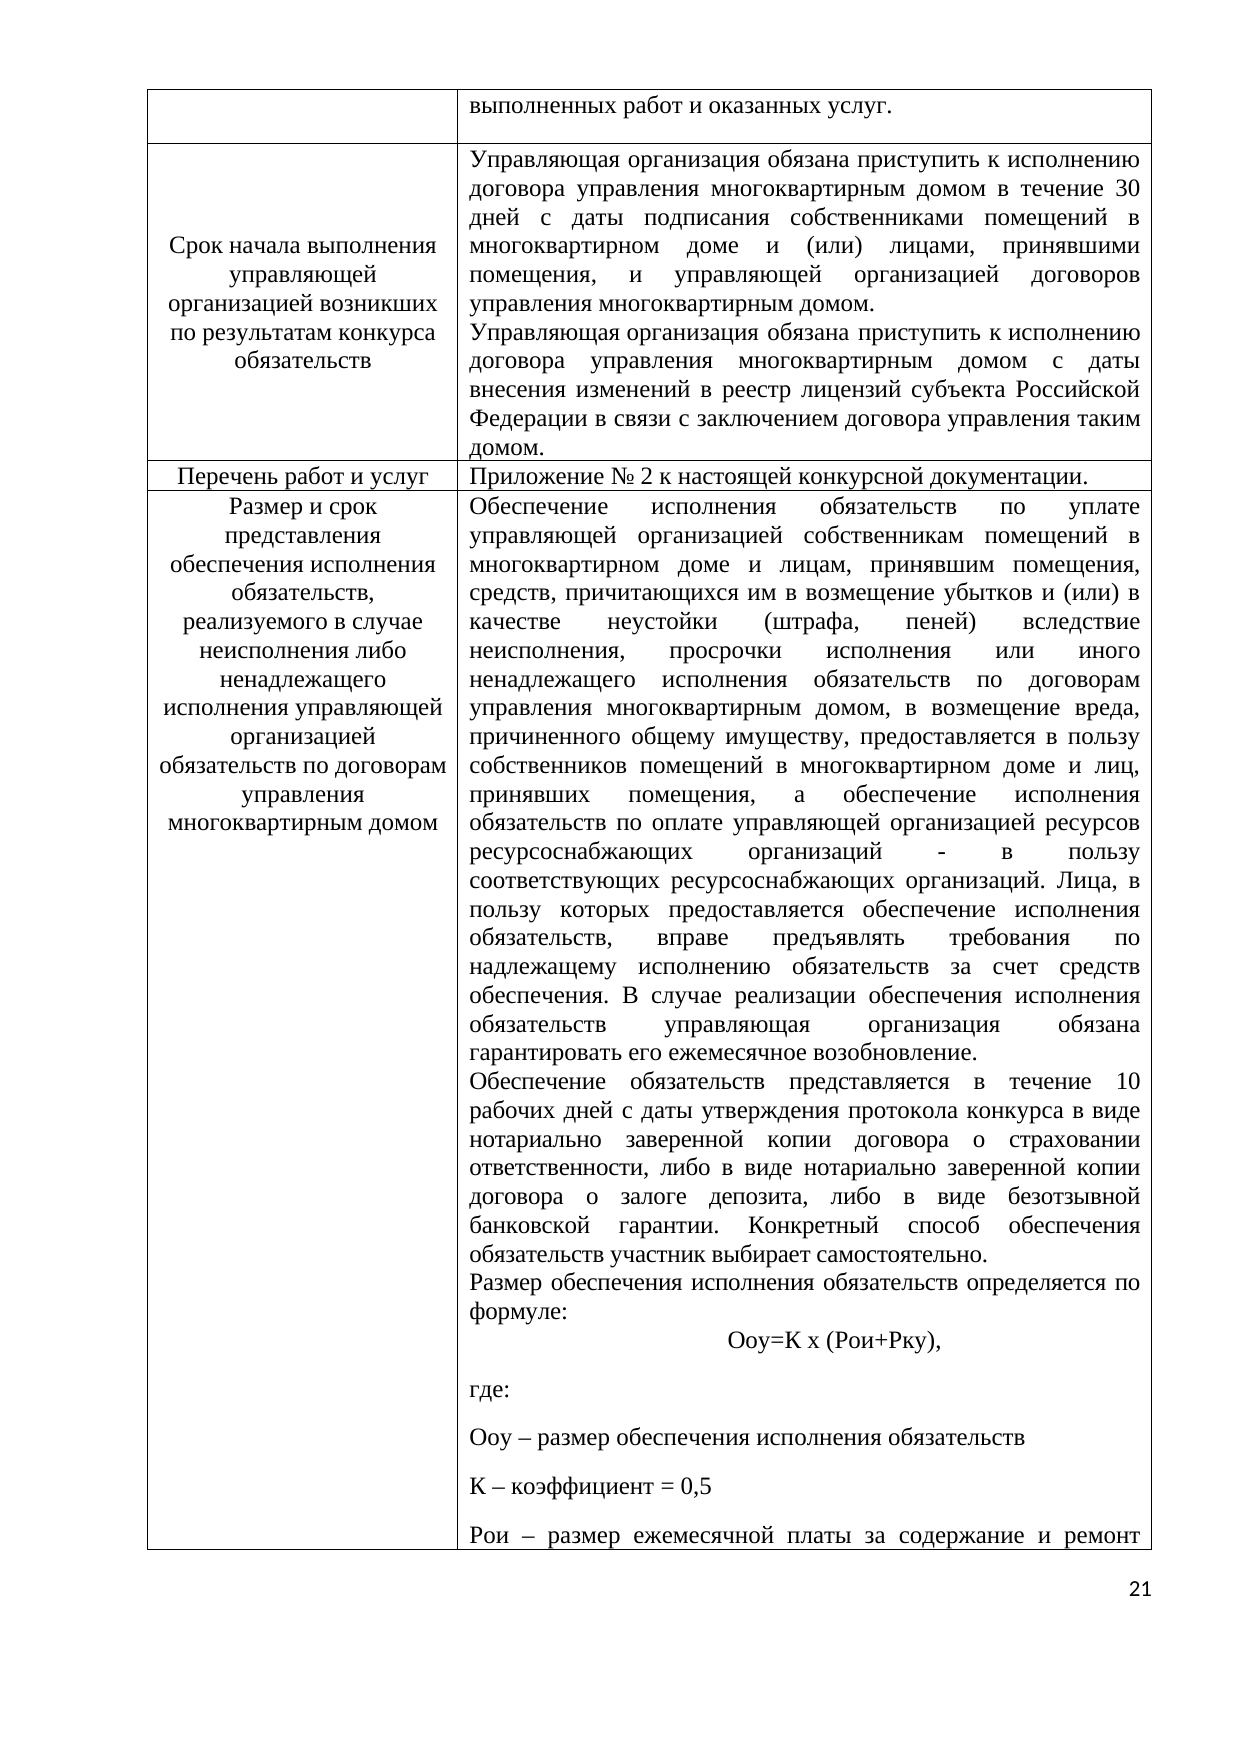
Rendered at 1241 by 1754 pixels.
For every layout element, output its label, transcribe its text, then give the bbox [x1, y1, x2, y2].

table_cell Приложение № 2 к настоящей конкурсной документации. [458, 461, 1151, 490]
table_cell Управляющая организация обязана приступить к исполнению договора управления многоквартирным домом в течение 30 дней с даты подписания собственниками помещений в многоквартирном доме и (или) лицами, принявшими помещения, и управляющей организацией договоров управления многоквартирным домом. Управляющая организация обязана приступить к исполнению договора управления многоквартирным домом с даты внесения изменений в реестр лицензий субъекта Российской Федерации в связи с заключением договора управления таким домом. [458, 144, 1151, 460]
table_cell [458, 90, 1151, 143]
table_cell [148, 90, 457, 143]
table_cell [148, 491, 457, 1549]
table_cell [458, 491, 1151, 1549]
table_cell Срок начала выполнения управляющей организацией возникших по результатам конкурса обязательств [148, 144, 457, 460]
table_cell Перечень работ и услуг [148, 461, 457, 490]
